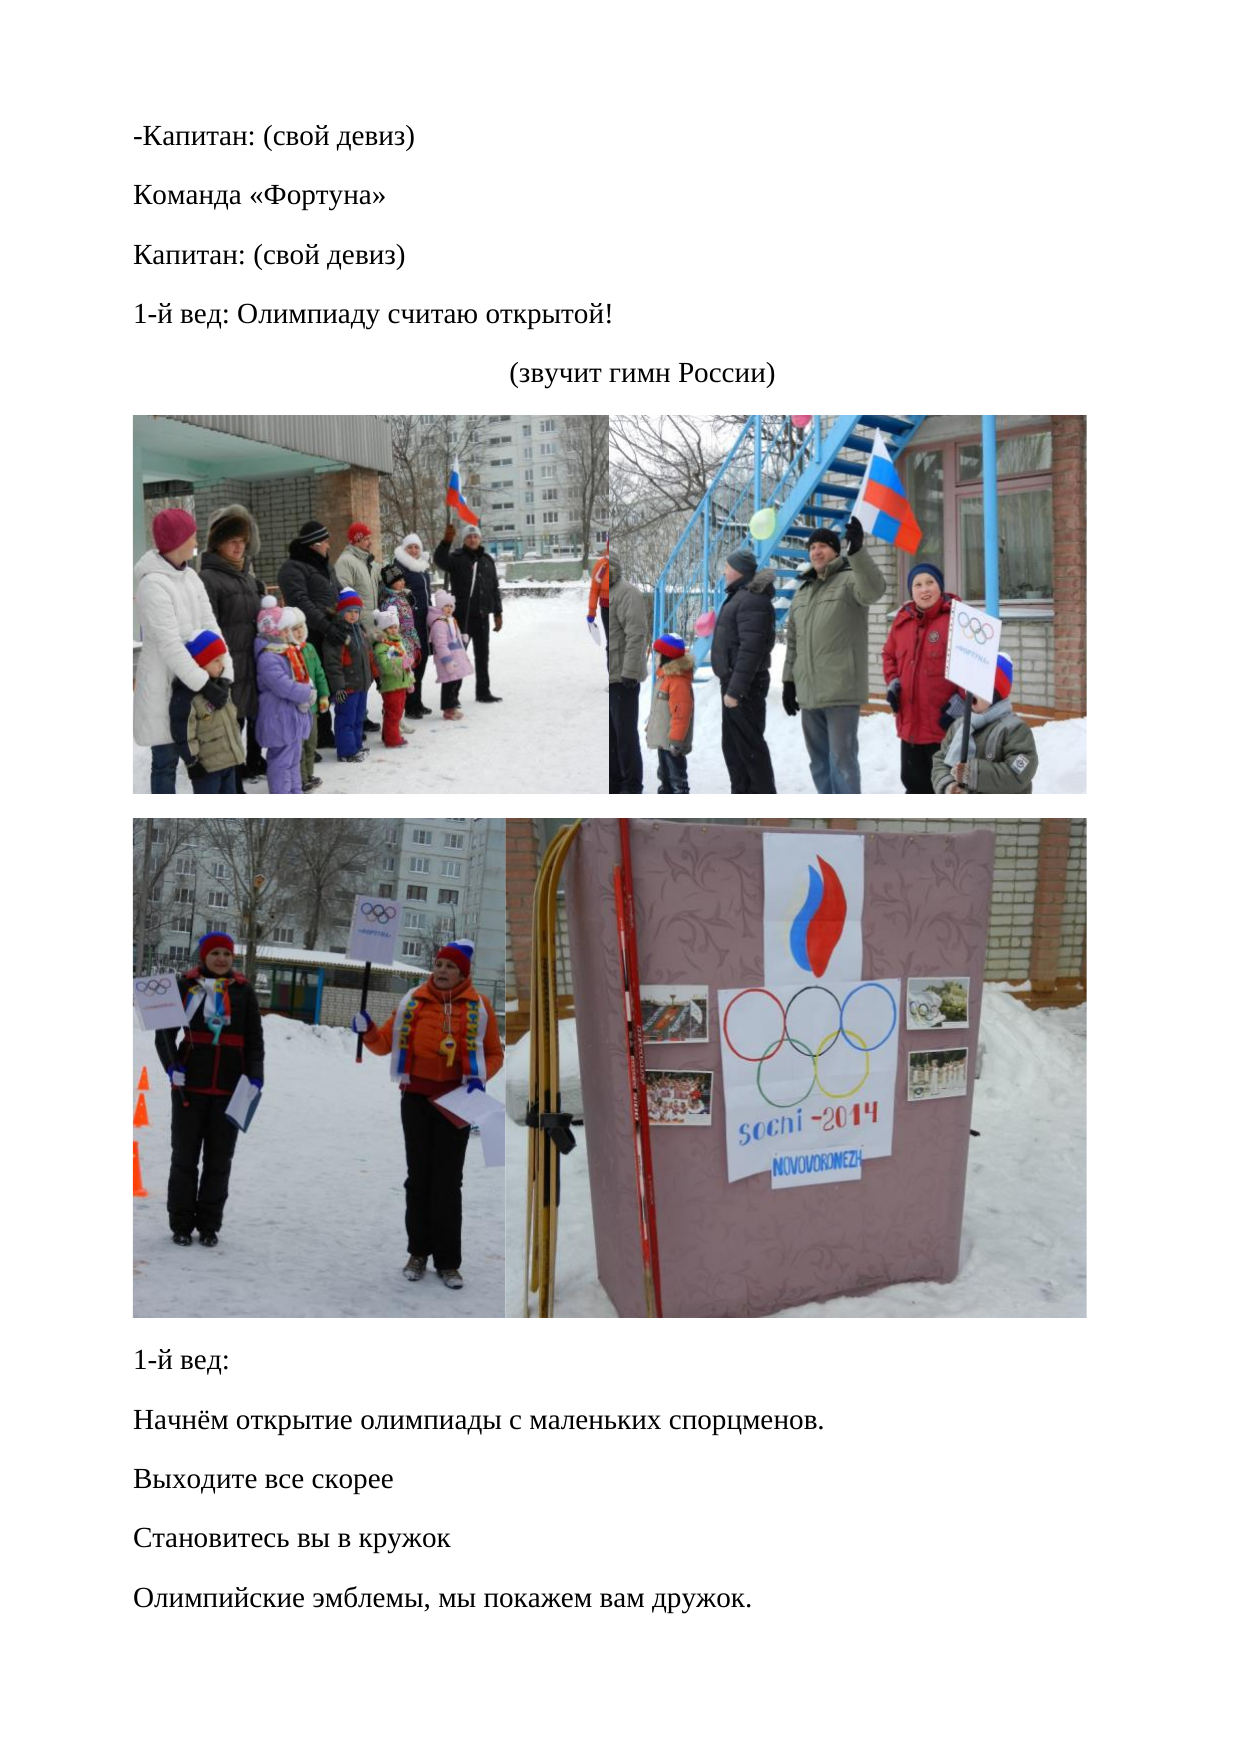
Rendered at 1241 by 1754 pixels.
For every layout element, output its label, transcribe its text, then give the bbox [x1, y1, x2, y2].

picture [132, 818, 1087, 1318]
text Выходите все скорее [133, 1461, 1152, 1495]
text Капитан: (свой девиз) [133, 237, 1152, 270]
text Команда «Фортуна» [133, 177, 1152, 211]
text Становитесь вы в кружок [133, 1521, 1152, 1554]
text 1-й вед: Олимпиаду считаю открытой! [133, 296, 1152, 330]
text 1-й вед: [133, 1342, 1152, 1376]
text -Капитан: (свой девиз) [133, 118, 1152, 152]
text Олимпийские эмблемы, мы покажем вам дружок. [133, 1580, 1152, 1613]
picture [132, 415, 1087, 794]
text (звучит гимн России) [133, 356, 1152, 389]
text Начнём открытие олимпиады с маленьких спорцменов. [133, 1402, 1152, 1435]
